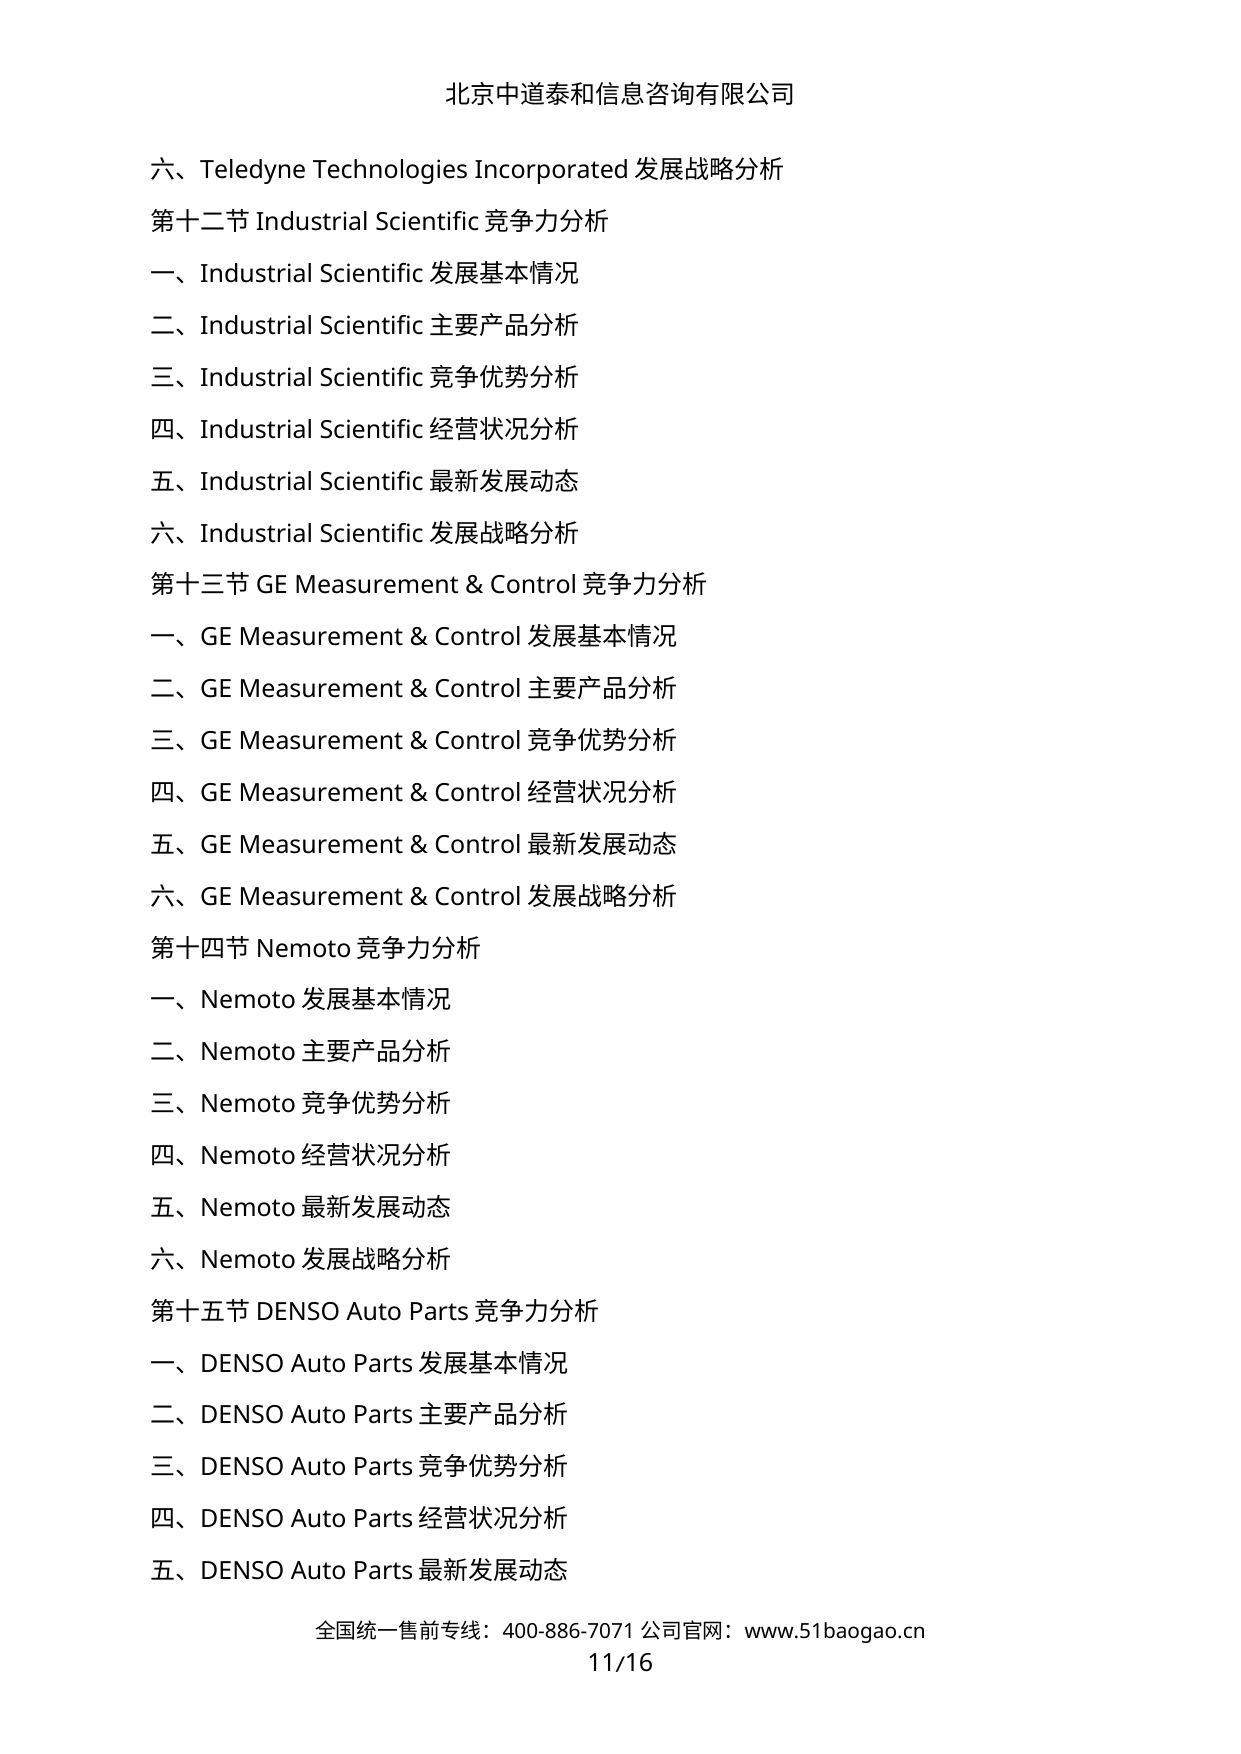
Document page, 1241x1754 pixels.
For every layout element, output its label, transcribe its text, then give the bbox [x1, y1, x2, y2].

text 五、GE Measurement & Control最新发展动态 [150, 824, 1090, 861]
text 一、GE Measurement & Control发展基本情况 [150, 617, 1090, 653]
text 第十三节 GE Measurement & Control竞争力分析 [150, 565, 1090, 601]
text 第十五节 DENSO Auto Parts竞争力分析 [150, 1291, 1090, 1327]
text 四、Nemoto经营状况分析 [150, 1136, 1090, 1172]
text 二、Industrial Scientific主要产品分析 [150, 306, 1090, 342]
text 一、Industrial Scientific发展基本情况 [150, 254, 1090, 290]
text 五、Nemoto最新发展动态 [150, 1187, 1090, 1224]
text 二、DENSO Auto Parts主要产品分析 [150, 1395, 1090, 1431]
text 六、Teledyne Technologies Incorporated发展战略分析 [150, 150, 1090, 186]
text 四、DENSO Auto Parts经营状况分析 [150, 1499, 1090, 1535]
text 六、Nemoto发展战略分析 [150, 1239, 1090, 1276]
text 二、Nemoto主要产品分析 [150, 1032, 1090, 1068]
text 三、DENSO Auto Parts竞争优势分析 [150, 1447, 1090, 1483]
text 三、Nemoto竞争优势分析 [150, 1084, 1090, 1120]
text 三、GE Measurement & Control竞争优势分析 [150, 721, 1090, 757]
text 四、Industrial Scientific经营状况分析 [150, 409, 1090, 446]
text 第十四节 Nemoto竞争力分析 [150, 928, 1090, 964]
text 第十二节 Industrial Scientific竞争力分析 [150, 202, 1090, 238]
text 三、Industrial Scientific竞争优势分析 [150, 357, 1090, 394]
text 一、Nemoto发展基本情况 [150, 980, 1090, 1016]
text 二、GE Measurement & Control主要产品分析 [150, 669, 1090, 705]
text 六、Industrial Scientific发展战略分析 [150, 513, 1090, 549]
text 五、DENSO Auto Parts最新发展动态 [150, 1551, 1090, 1587]
text 一、DENSO Auto Parts发展基本情况 [150, 1343, 1090, 1379]
text 六、GE Measurement & Control发展战略分析 [150, 876, 1090, 912]
text 五、Industrial Scientific最新发展动态 [150, 461, 1090, 497]
text 四、GE Measurement & Control经营状况分析 [150, 772, 1090, 809]
